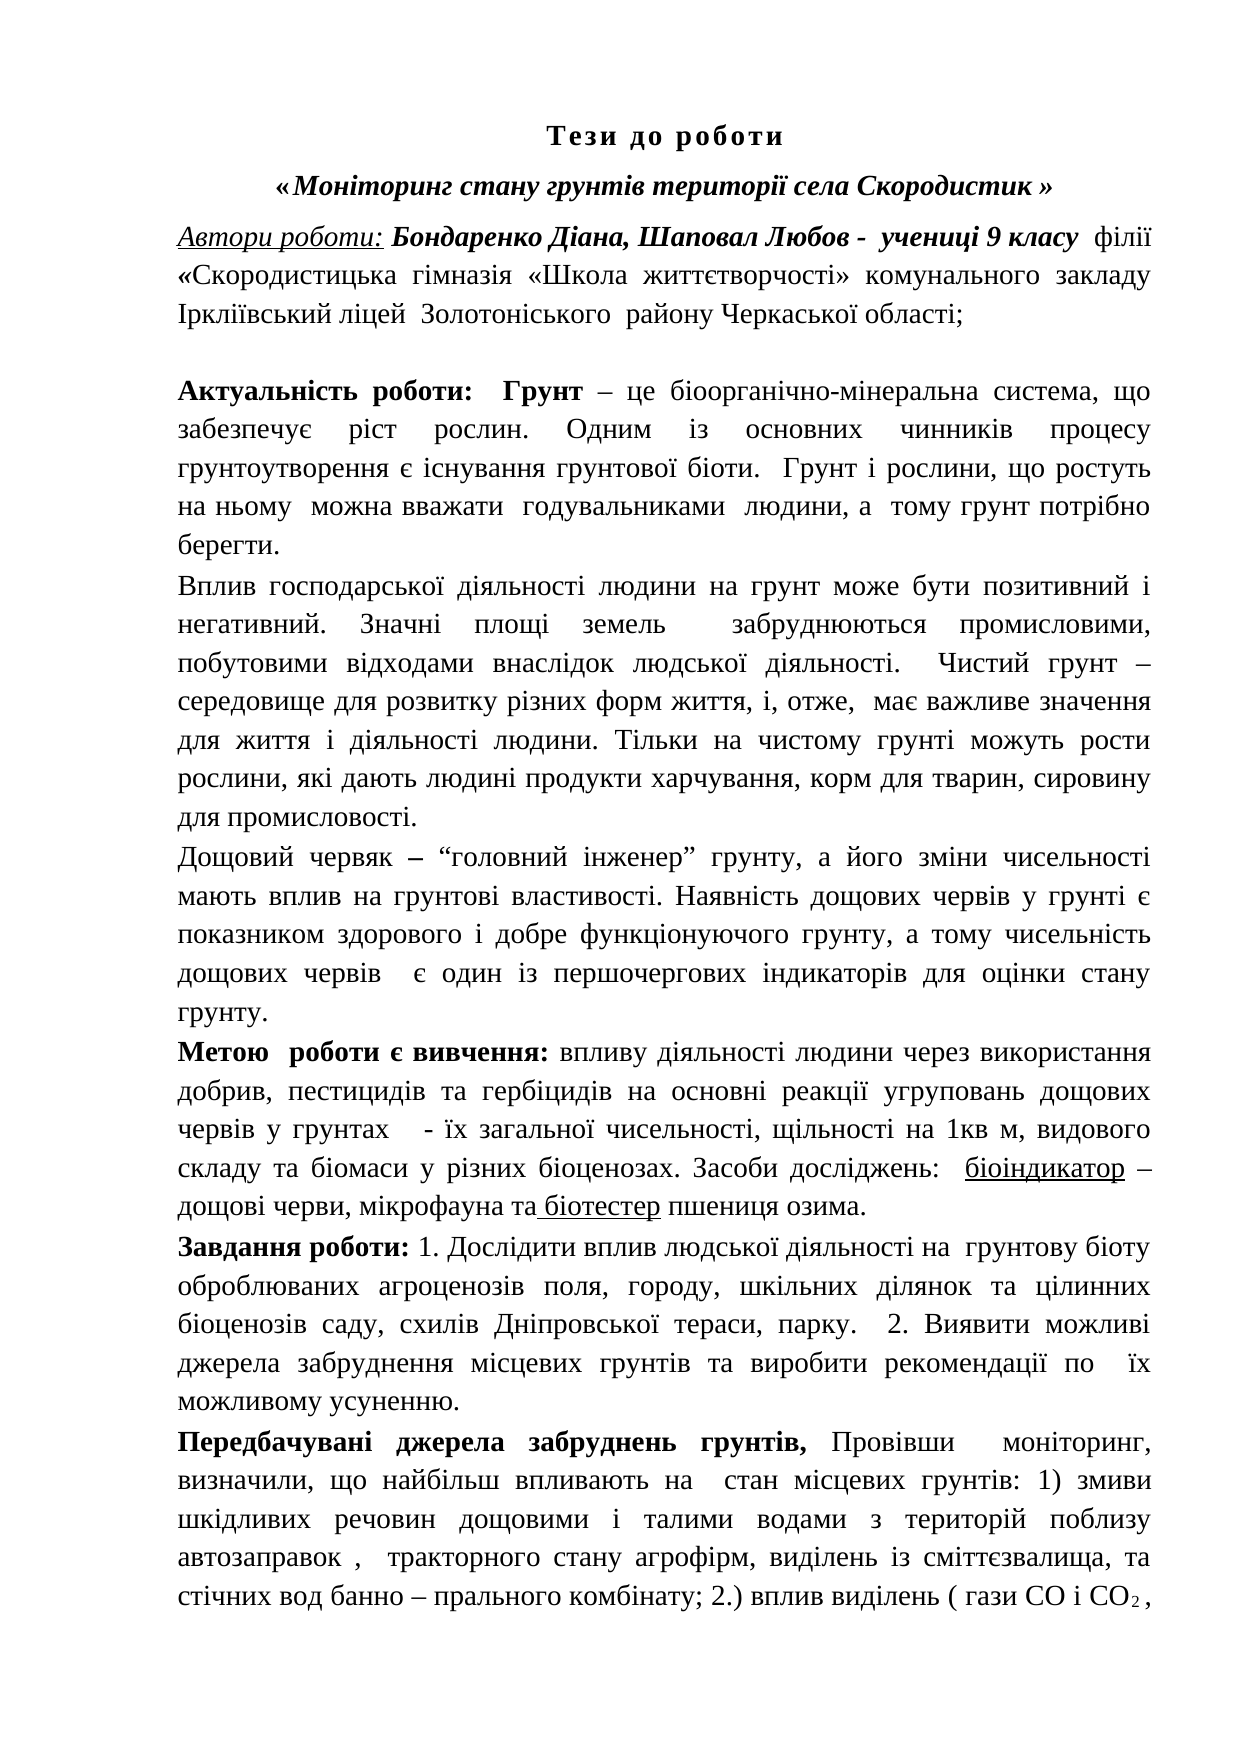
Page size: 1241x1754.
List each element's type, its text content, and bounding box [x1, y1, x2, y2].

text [177, 1424, 1152, 1612]
text Метою роботи є вивчення: впливу діяльності людини через використання добрив, пестицидів та гербіцидів на основні реакції угруповань дощових червів у грунтах - їх загальної чисельності, щільності на 1кв м, видового складу та біомаси у різних біоценозах. Засоби досліджень: біоіндикатор – дощові черви, мікрофауна та біотестер пшениця озима. [177, 1034, 1152, 1222]
text «Моніторинг стану грунтів території села Скородистик » [177, 168, 1152, 202]
text Актуальність роботи: Грунт – це біоорганічно-мінеральна система, що забезпечує ріст рослин. Одним із основних чинників процесу грунтоутворення є існування грунтової біоти. Грунт і рослини, що ростуть на ньому можна вважати годувальниками людини, а тому грунт потрібно берегти. [177, 373, 1152, 561]
text Дощовий червяк – “головний інженер” грунту, а його зміни чисельності мають вплив на грунтові властивості. Наявність дощових червів у грунті є показником здорового і добре функціонуючого грунту, а тому чисельність дощових червів є один із першочергових індикаторів для оцінки стану грунту. [177, 839, 1152, 1027]
text Тези до роботи [177, 118, 1152, 152]
text Автори роботи: Бондаренко Діана, Шаповал Любов - учениці 9 класу філії «Скородистицька гімназія «Школа життєтворчості» комунального закладу Іркліївський ліцей Золотоніського району Черкаської області; [177, 219, 1152, 329]
text Завдання роботи: 1. Дослідити вплив людської діяльності на грунтову біоту оброблюваних агроценозів поля, городу, шкільних ділянок та цілинних біоценозів саду, схилів Дніпровської тераси, парку. 2. Виявити можливі джерела забруднення місцевих грунтів та виробити рекомендації по їх можливому усуненню. [177, 1229, 1152, 1417]
text Вплив господарської діяльності людини на грунт може бути позитивний і негативний. Значні площі земель забруднюються промисловими, побутовими відходами внаслідок людської діяльності. Чистий грунт – середовище для розвитку різних форм життя, і, отже, має важливе значення для життя і діяльності людини. Тільки на чистому грунті можуть рости рослини, які дають людині продукти харчування, корм для тварин, сировину для промисловості. [177, 568, 1152, 832]
